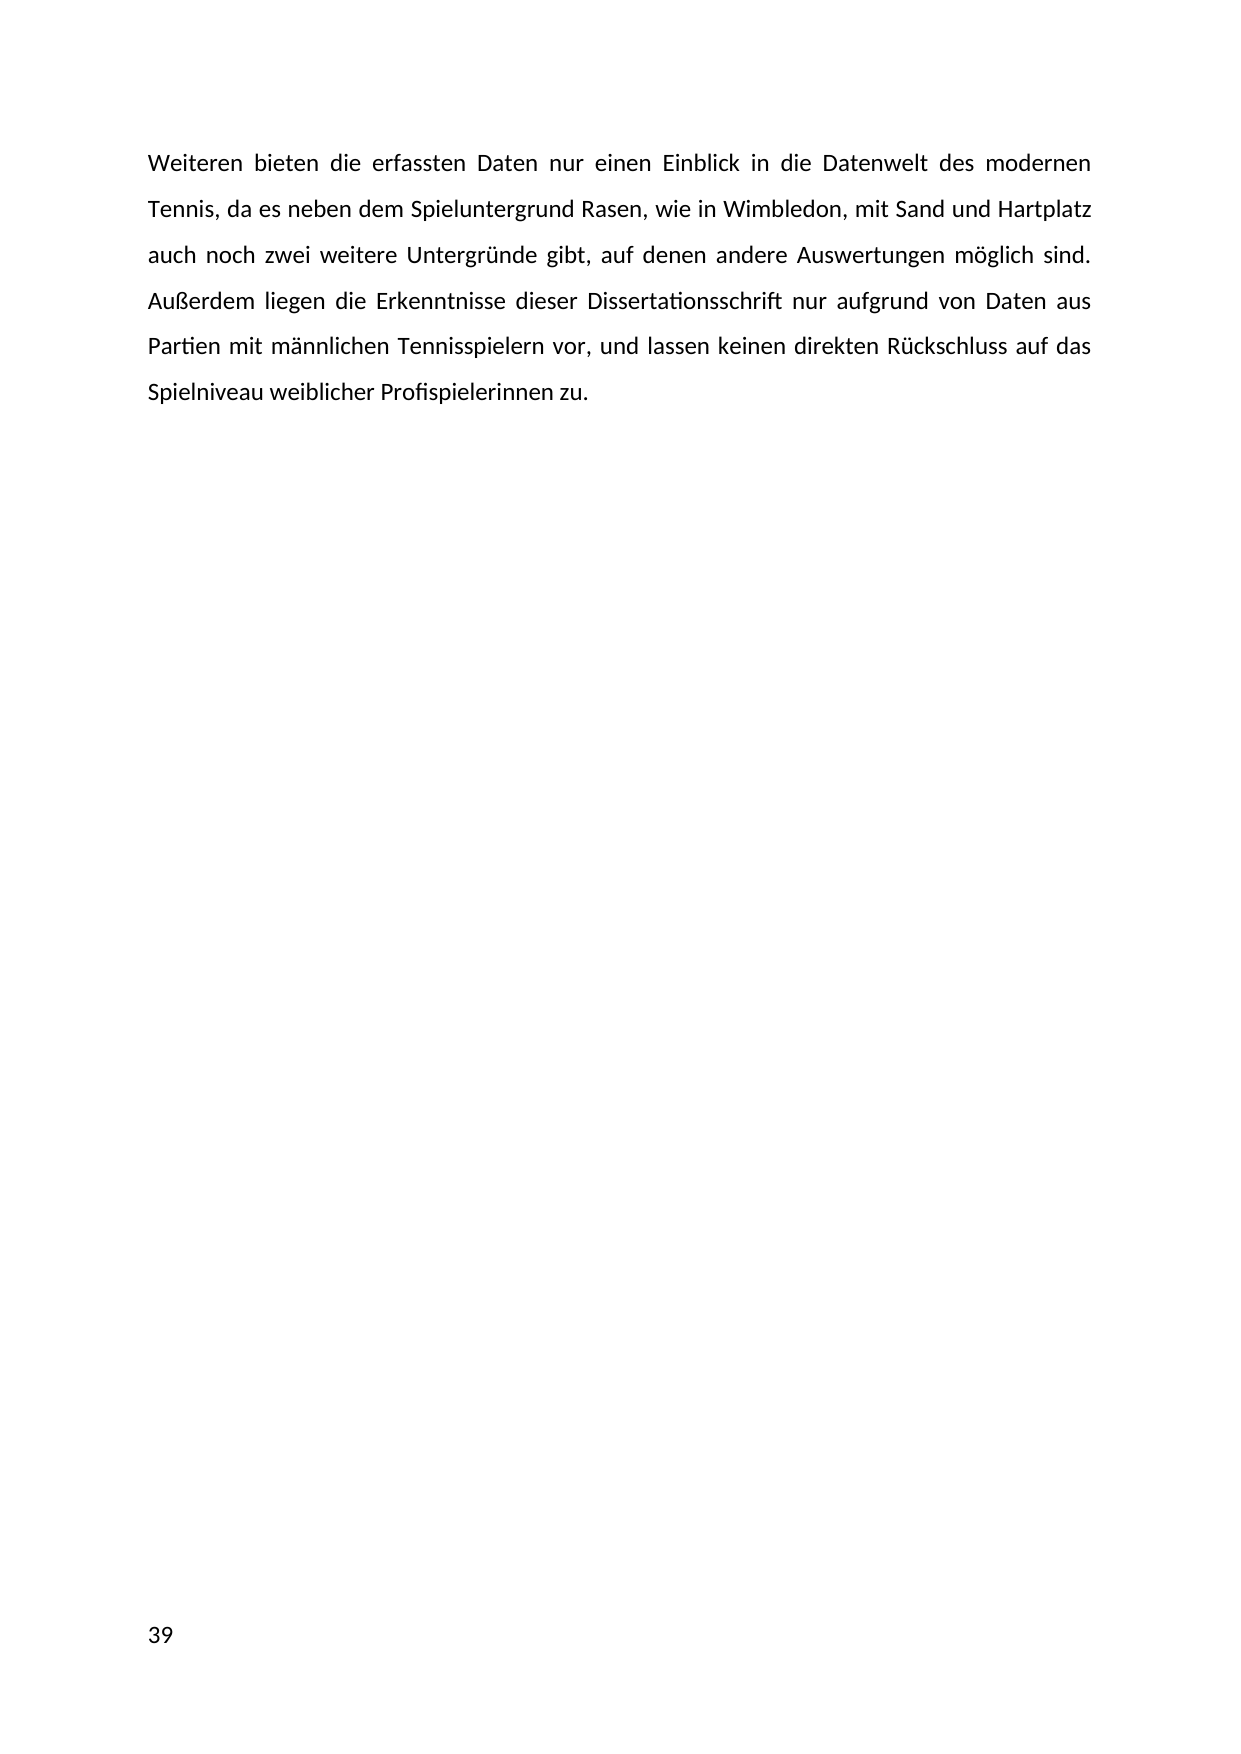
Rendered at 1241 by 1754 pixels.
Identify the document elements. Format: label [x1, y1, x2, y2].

text [148, 148, 1093, 407]
